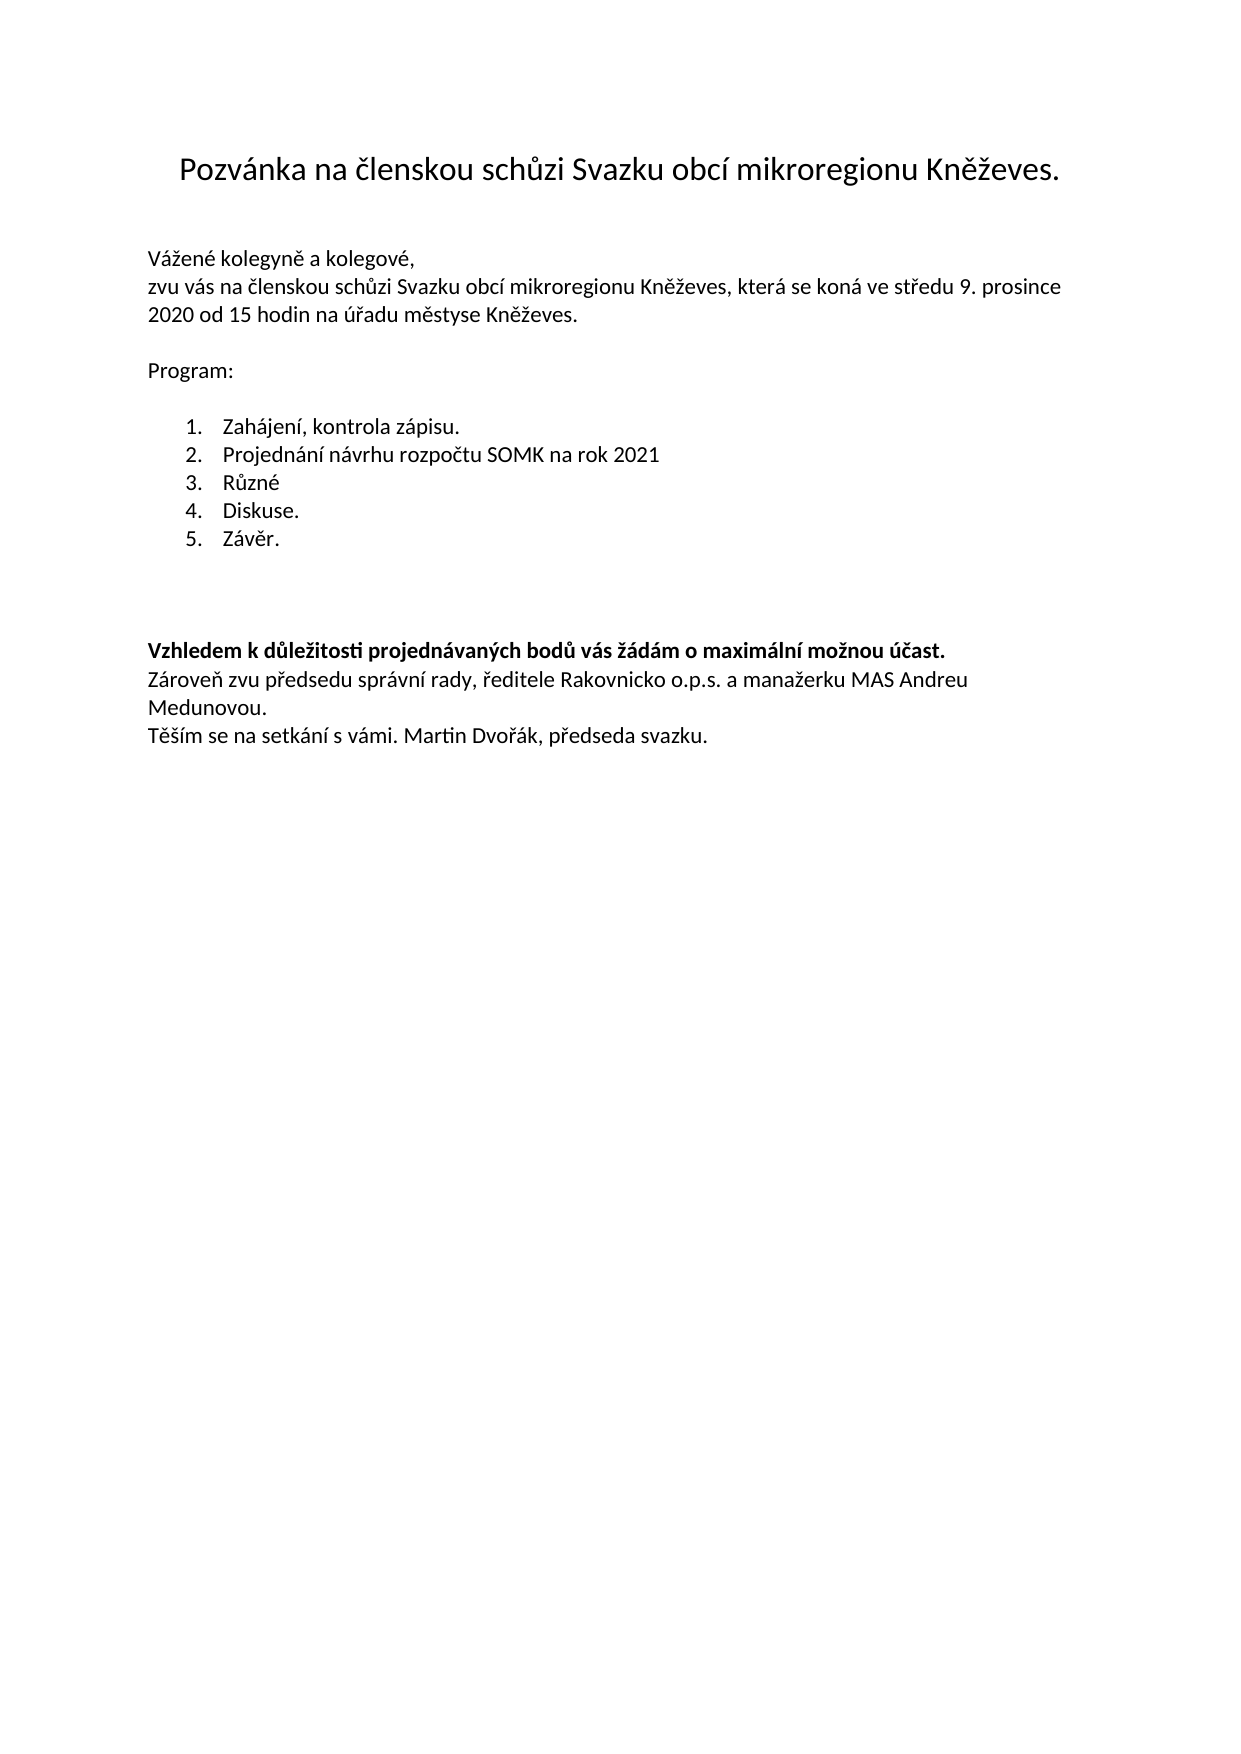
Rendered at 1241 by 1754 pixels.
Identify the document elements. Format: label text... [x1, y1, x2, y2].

text Zároveň zvu předsedu správní rady, ředitele Rakovnicko o.p.s. a manažerku MAS Andreu Medunovou. [148, 665, 1093, 721]
list Projednání návrhu rozpočtu SOMK na rok 2021 [185, 441, 1093, 468]
text Pozvánka na členskou schůzi Svazku obcí mikroregionu Kněževes. [148, 148, 1093, 188]
list Různé [185, 468, 1093, 497]
list Závěr. [185, 524, 1093, 553]
text zvu vás na členskou schůzi Svazku obcí mikroregionu Kněževes, která se koná ve středu 9. prosince 2020 od 15 hodin na úřadu městyse Kněževes. [148, 272, 1093, 328]
list Diskuse. [185, 497, 1093, 524]
text Vzhledem k důležitosti projednávaných bodů vás žádám o maximální možnou účast. [148, 637, 1093, 665]
text Vážené kolegyně a kolegové, [148, 244, 1093, 272]
list Zahájení, kontrola zápisu. [185, 412, 1093, 441]
text Program: [148, 356, 1093, 384]
text Těším se na setkání s vámi. Martin Dvořák, předseda svazku. [148, 721, 1093, 749]
